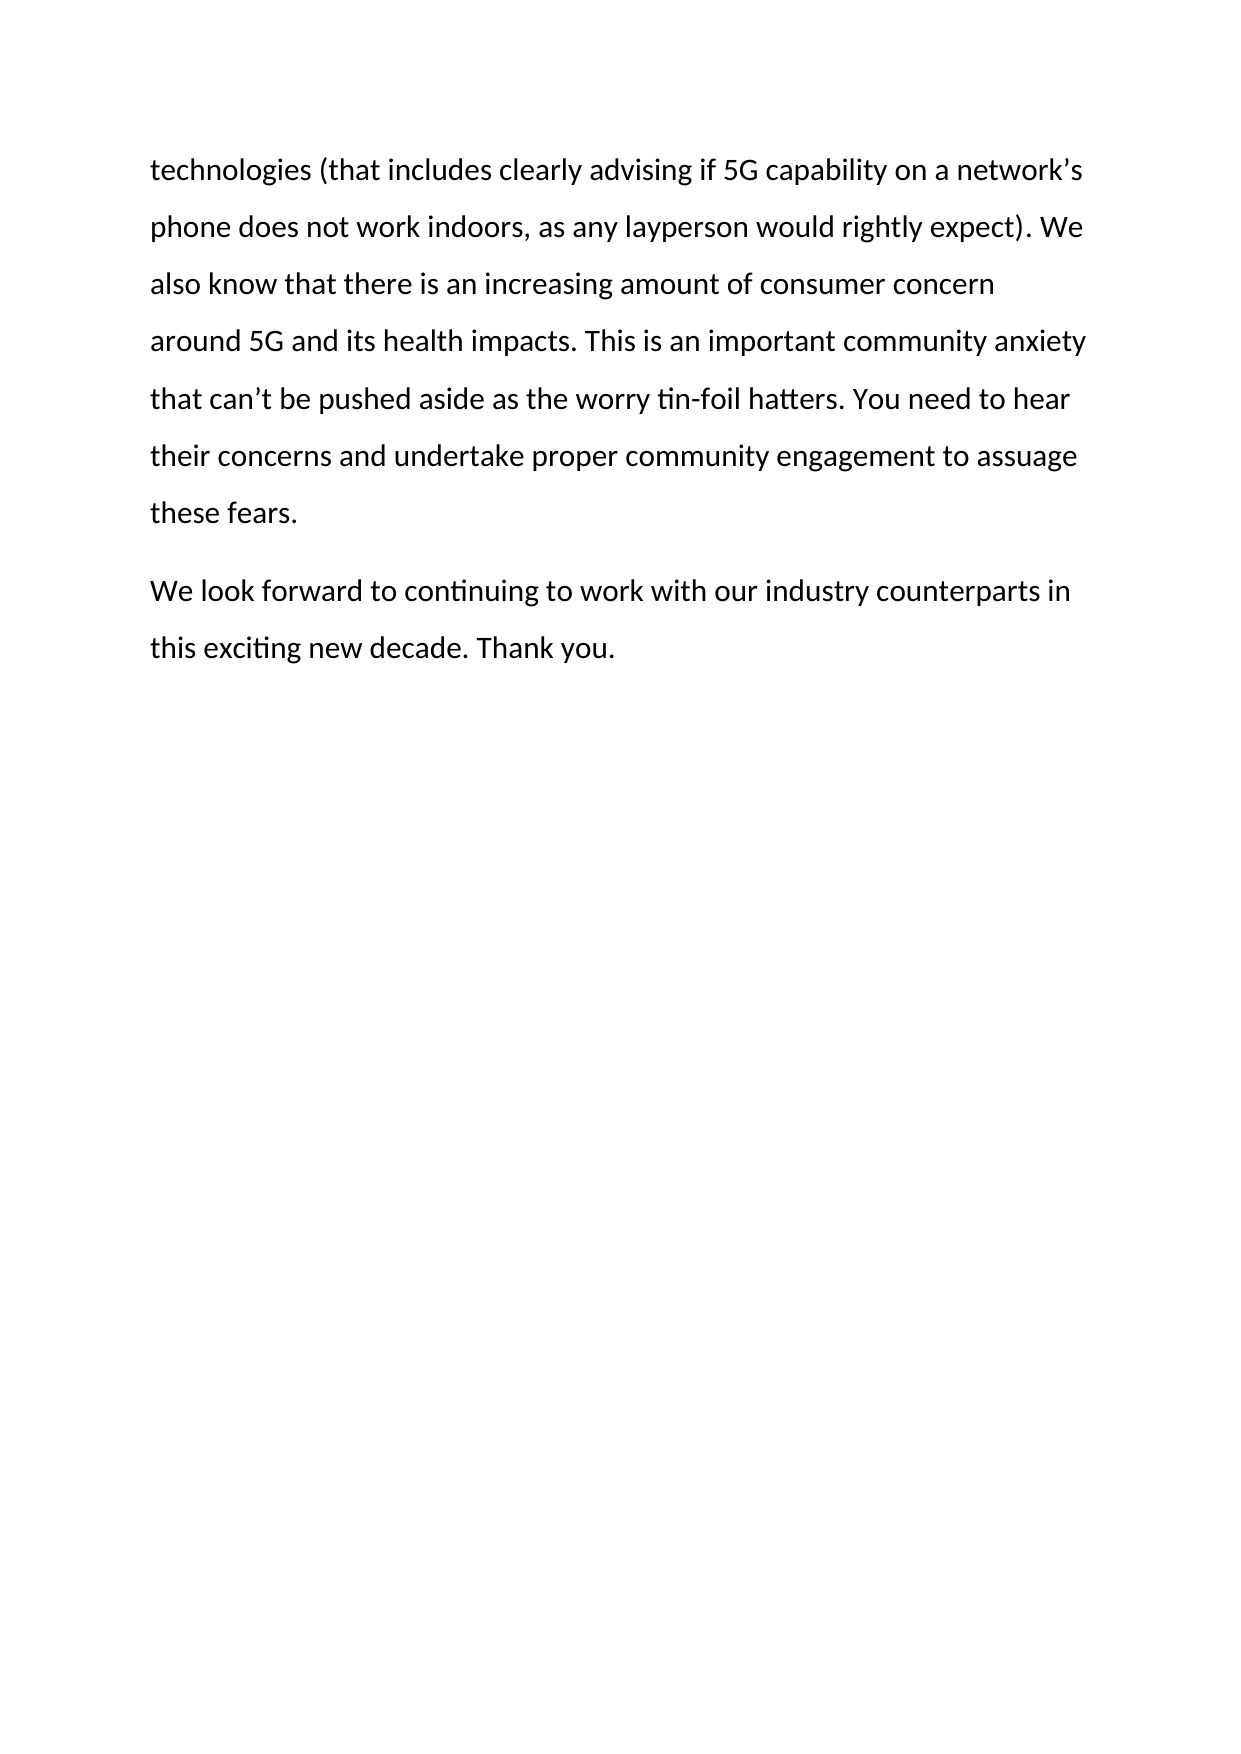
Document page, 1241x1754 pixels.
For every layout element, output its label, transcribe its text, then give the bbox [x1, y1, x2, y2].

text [150, 150, 1090, 531]
text We look forward to continuing to work with our industry counterparts in this exciting new decade. Thank you. [150, 571, 1090, 666]
